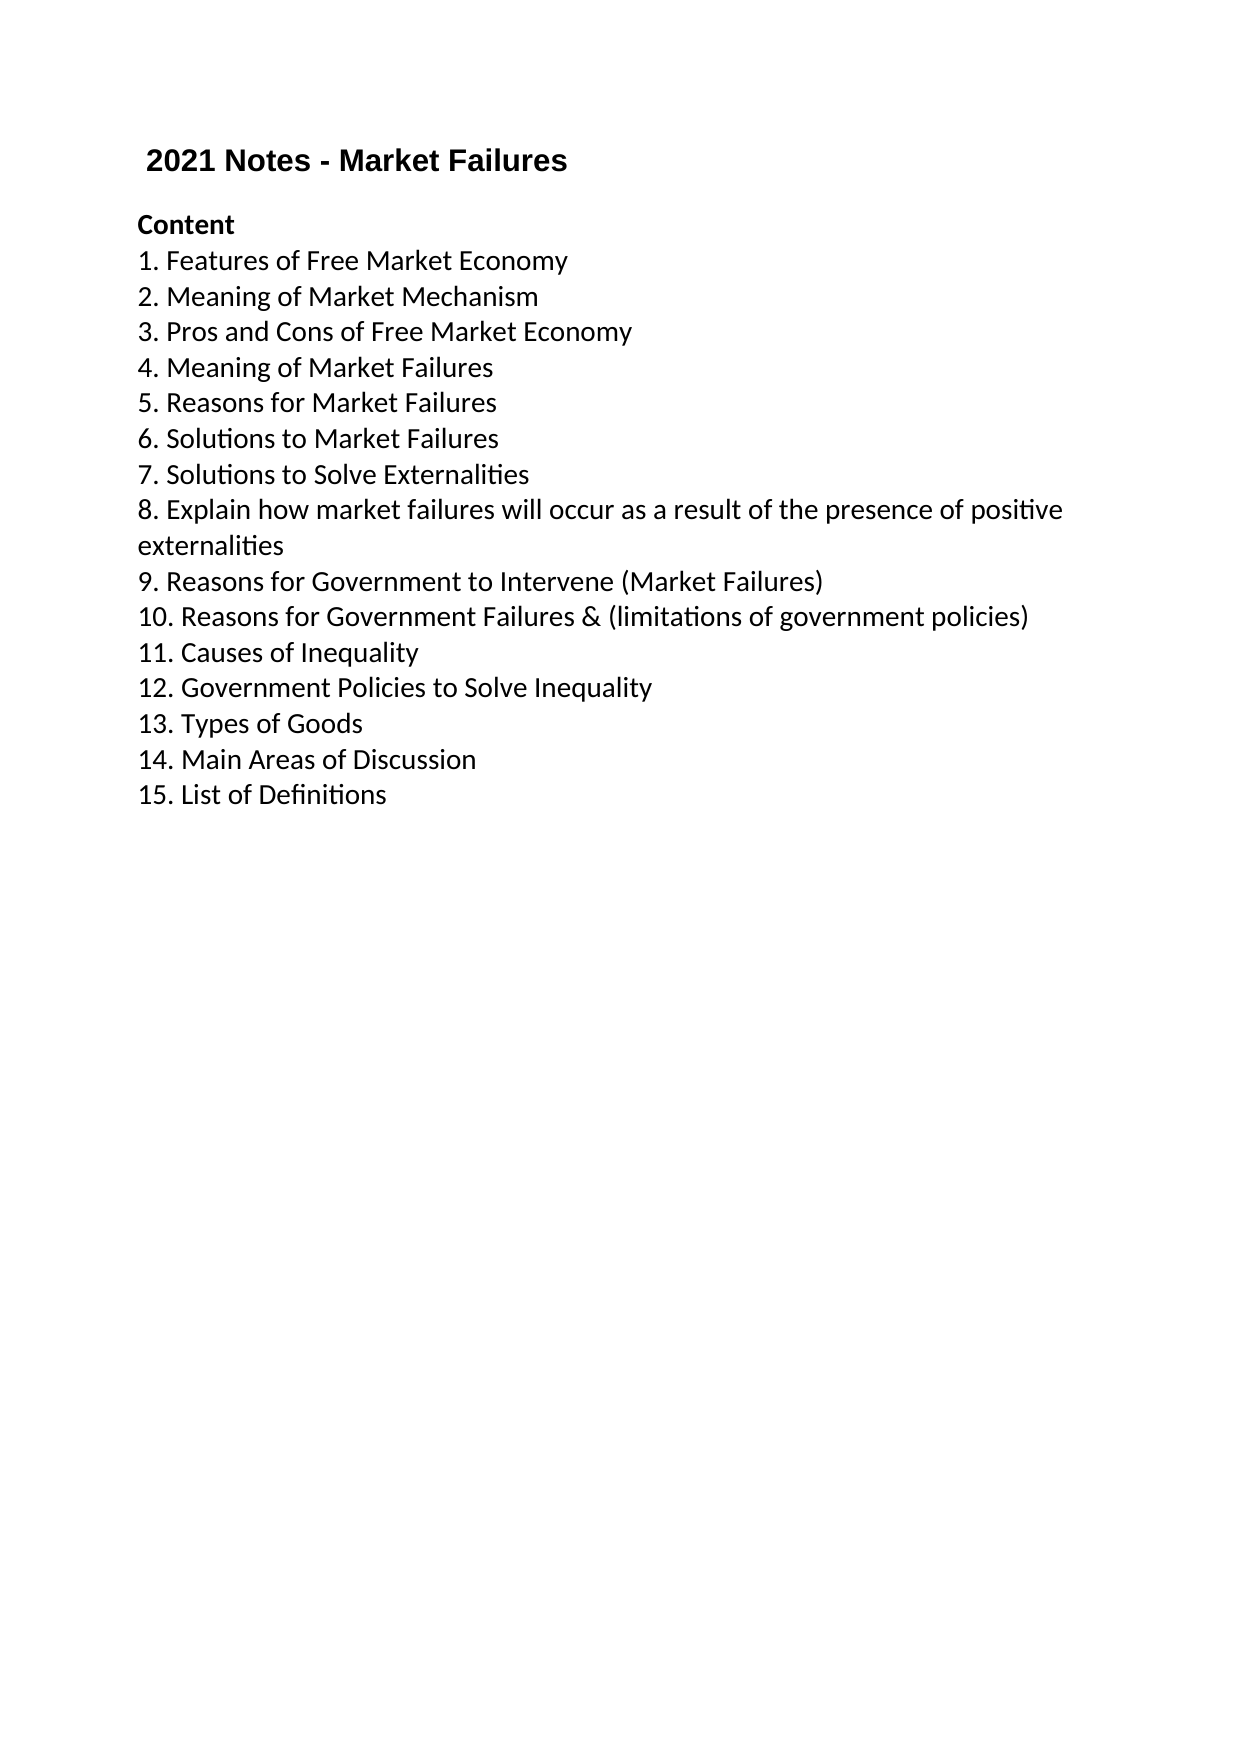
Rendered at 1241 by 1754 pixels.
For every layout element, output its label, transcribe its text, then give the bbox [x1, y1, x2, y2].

text 13. Types of Goods [137, 705, 1113, 741]
text 3. Pros and Cons of Free Market Economy [137, 313, 1113, 349]
text 12. Government Policies to Solve Inequality [137, 669, 1113, 705]
subtitle 2021 Notes - Market Failures [137, 142, 1113, 178]
text 7. Solutions to Solve Externalities [137, 456, 1113, 491]
text 4. Meaning of Market Failures [137, 349, 1113, 384]
text 9. Reasons for Government to Intervene (Market Failures) [137, 563, 1113, 598]
text 10. Reasons for Government Failures & (limitations of government policies) [137, 598, 1113, 634]
text 5. Reasons for Market Failures [137, 384, 1113, 420]
text 6. Solutions to Market Failures [137, 420, 1113, 456]
text 8. Explain how market failures will occur as a result of the presence of positive externalities [137, 491, 1113, 563]
text 14. Main Areas of Discussion [137, 741, 1113, 776]
text 2. Meaning of Market Mechanism [137, 278, 1113, 313]
text 15. List of Definitions [137, 776, 1113, 812]
text Content [137, 206, 1113, 242]
text 1. Features of Free Market Economy [137, 242, 1113, 278]
text 11. Causes of Inequality [137, 634, 1113, 669]
